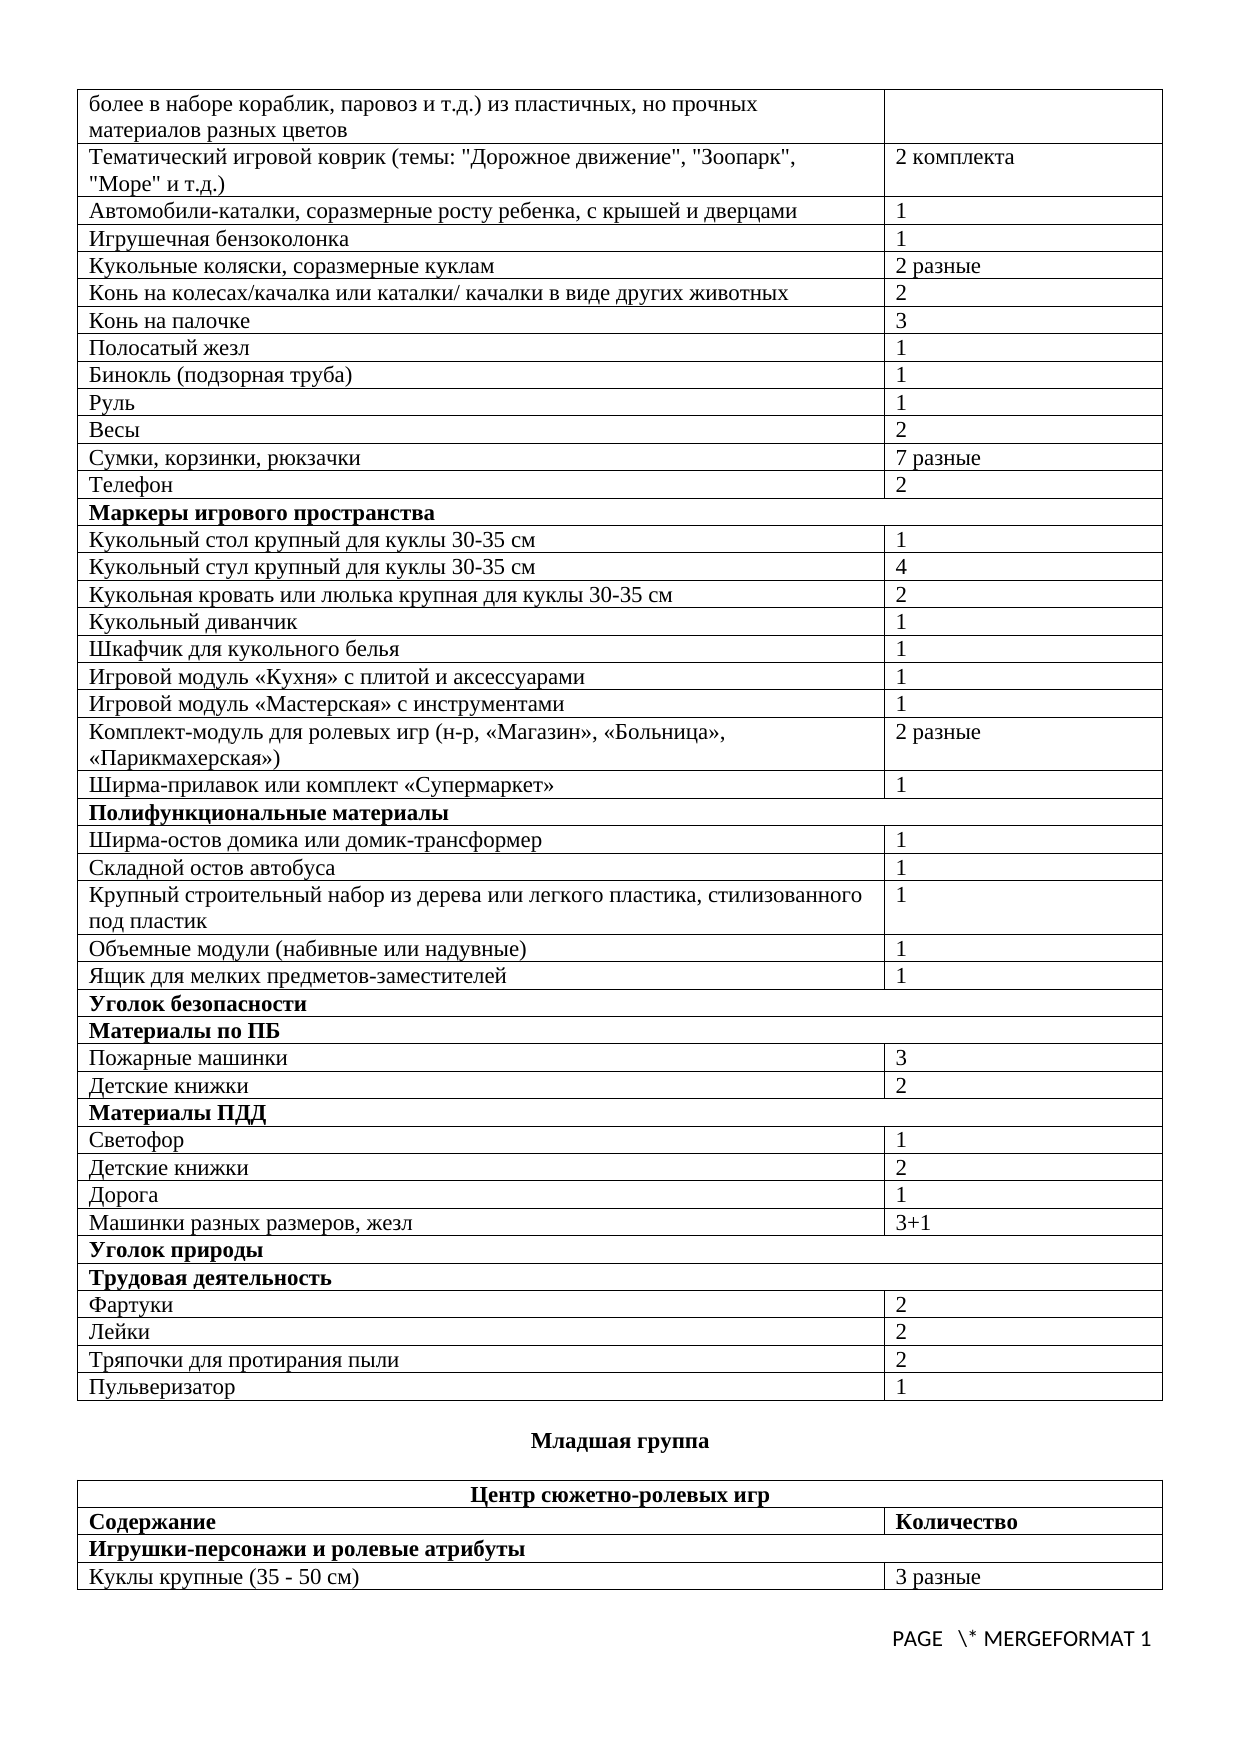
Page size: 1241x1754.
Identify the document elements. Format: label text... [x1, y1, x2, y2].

table_cell 1 [885, 334, 1162, 361]
table_cell Руль [78, 389, 884, 415]
table_cell 2 разные [885, 718, 1162, 770]
table_cell 1 [885, 636, 1162, 662]
table_cell Комплект-модуль для ролевых игр (н-р, «Магазин», «Больница», «Парикмахерская») [78, 718, 884, 770]
table_cell 1 [885, 1127, 1162, 1153]
text Младшая группа [89, 1427, 1152, 1453]
table_cell Куклы крупные (35 - 50 см) [78, 1563, 884, 1589]
table_cell Ширма-прилавок или комплект «Супермаркет» [78, 771, 884, 798]
table_cell 2 [885, 471, 1162, 497]
table_cell Полифункциональные материалы [78, 799, 1162, 825]
table_cell Лейки [78, 1318, 884, 1345]
table_cell Материалы ПДД [78, 1099, 1162, 1126]
table_cell 2 [885, 1318, 1162, 1345]
table_cell Фартуки [78, 1291, 884, 1317]
table_cell Кукольные коляски, соразмерные куклам [78, 252, 884, 278]
table_cell Детские книжки [78, 1154, 884, 1180]
table_cell 2 [885, 279, 1162, 306]
table_cell Количество [885, 1508, 1162, 1534]
table_cell 3+1 [885, 1209, 1162, 1235]
table_cell Пульверизатор [78, 1373, 884, 1399]
table_cell Автомобили-каталки, соразмерные росту ребенка, с крышей и дверцами [78, 197, 884, 223]
table_cell Уголок безопасности [78, 990, 1162, 1016]
table_cell 5 [885, 90, 1162, 142]
table_cell 1 [885, 663, 1162, 689]
table_cell 2 [885, 1072, 1162, 1098]
table_cell Содержание [78, 1508, 884, 1534]
table_cell 1 [885, 854, 1162, 880]
table_cell Тряпочки для протирания пыли [78, 1346, 884, 1372]
table_cell 1 [885, 826, 1162, 853]
table_cell Полосатый жезл [78, 334, 884, 361]
table_header Центр сюжетно-ролевых игр [78, 1481, 1162, 1507]
table_cell Уголок природы [78, 1236, 1162, 1262]
table_cell Бинокль (подзорная труба) [78, 362, 884, 388]
table_cell 2 [885, 416, 1162, 443]
table_cell Игрушки-персонажи и ролевые атрибуты [78, 1535, 1162, 1562]
table_cell Конь на колесах/качалка или каталки/ качалки в виде других животных [78, 279, 884, 306]
table_cell 1 [885, 225, 1162, 251]
table_cell Дорога [78, 1181, 884, 1208]
table_cell 3 [885, 307, 1162, 333]
table_cell Объемные модули (набивные или надувные) [78, 935, 884, 961]
table_cell Кукольный стул крупный для куклы 30-35 см [78, 553, 884, 580]
table_cell Сумки, корзинки, рюкзачки [78, 444, 884, 470]
table_cell 3 разные [885, 1563, 1162, 1589]
table_cell 2 комплекта [885, 144, 1162, 196]
table_cell Материалы по ПБ [78, 1017, 1162, 1043]
table_cell 1 [885, 608, 1162, 634]
table_cell 1 [885, 389, 1162, 415]
table_cell 7 разные [885, 444, 1162, 470]
table_cell 1 [885, 526, 1162, 552]
table_cell 1 [885, 962, 1162, 988]
table_cell 2 [885, 1346, 1162, 1372]
table_cell Тематический игровой коврик (темы: "Дорожное движение", "Зоопарк", "Море" и т.д.) [78, 144, 884, 196]
table_cell Светофор [78, 1127, 884, 1153]
table_cell Телефон [78, 471, 884, 497]
table_cell 2 [885, 1154, 1162, 1180]
table_cell 2 [885, 1291, 1162, 1317]
table_cell 1 [885, 935, 1162, 961]
table_cell Трудовая деятельность [78, 1264, 1162, 1290]
table_cell 3 [885, 1044, 1162, 1071]
table_cell Пожарные машинки [78, 1044, 884, 1071]
table_cell 1 [885, 771, 1162, 798]
table_cell 1 [885, 1373, 1162, 1399]
table_cell Детские книжки [78, 1072, 884, 1098]
table_cell Конь на палочке [78, 307, 884, 333]
table_cell 1 [885, 881, 1162, 934]
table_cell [78, 90, 884, 142]
table_cell Кукольная кровать или люлька крупная для куклы 30-35 см [78, 581, 884, 607]
table_cell Маркеры игрового пространства [78, 499, 1162, 525]
table_cell 1 [885, 197, 1162, 223]
table_cell 1 [885, 1181, 1162, 1208]
table_cell Машинки разных размеров, жезл [78, 1209, 884, 1235]
table_cell 2 разные [885, 252, 1162, 278]
table_cell Крупный строительный набор из дерева или легкого пластика, стилизованного под пластик [78, 881, 884, 934]
table_cell 1 [885, 690, 1162, 717]
table_cell Ширма-остов домика или домик-трансформер [78, 826, 884, 853]
table_cell Кукольный стол крупный для куклы 30-35 см [78, 526, 884, 552]
table_cell Весы [78, 416, 884, 443]
table_cell Игрушечная бензоколонка [78, 225, 884, 251]
table_cell Складной остов автобуса [78, 854, 884, 880]
table_cell Игровой модуль «Кухня» с плитой и аксессуарами [78, 663, 884, 689]
table_cell 4 [885, 553, 1162, 580]
table_cell Шкафчик для кукольного белья [78, 636, 884, 662]
table_cell 1 [885, 362, 1162, 388]
table_cell Игровой модуль «Мастерская» с инструментами [78, 690, 884, 717]
table_cell 2 [885, 581, 1162, 607]
table_cell Ящик для мелких предметов-заместителей [78, 962, 884, 988]
table_cell Кукольный диванчик [78, 608, 884, 634]
